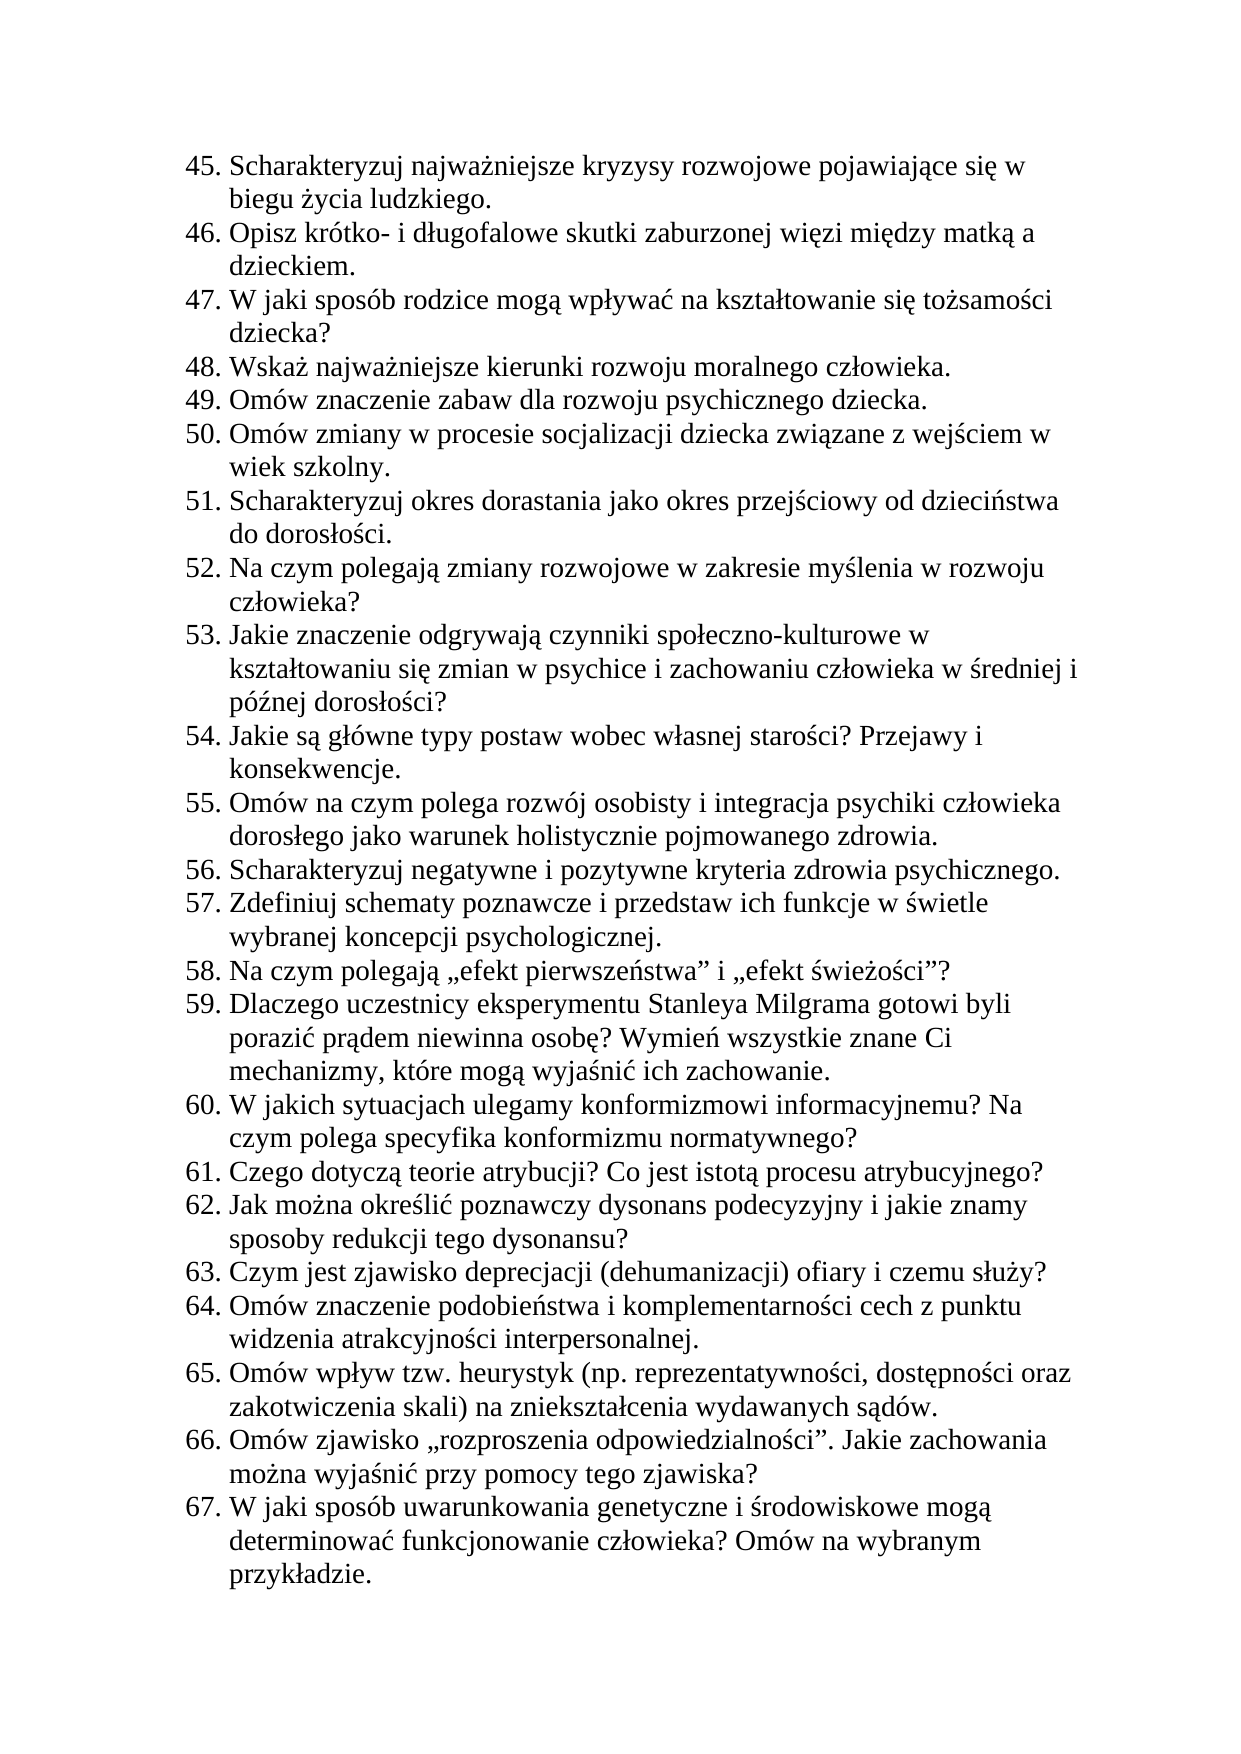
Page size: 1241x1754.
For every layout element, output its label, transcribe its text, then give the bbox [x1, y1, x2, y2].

list Zdefiniuj schematy poznawcze i przedstaw ich funkcje w świetle wybranej koncepcji psychologicznej. [185, 886, 1093, 953]
list Na czym polegają „efekt pierwszeństwa” i „efekt świeżości”? [185, 953, 1093, 986]
list Wskaż najważniejsze kierunki rozwoju moralnego człowieka. [185, 349, 1093, 382]
list Na czym polegają zmiany rozwojowe w zakresie myślenia w rozwoju człowieka? [185, 550, 1093, 617]
list Jak można określić poznawczy dysonans podecyzyjny i jakie znamy sposoby redukcji tego dysonansu? [185, 1187, 1093, 1254]
list Omów wpływ tzw. heurystyk (np. reprezentatywności, dostępności oraz zakotwiczenia skali) na zniekształcenia wydawanych sądów. [185, 1355, 1093, 1422]
list Jakie są główne typy postaw wobec własnej starości? Przejawy i konsekwencje. [185, 718, 1093, 785]
list Omów zjawisko „rozproszenia odpowiedzialności”. Jakie zachowania można wyjaśnić przy pomocy tego zjawiska? [185, 1422, 1093, 1489]
list Omów zmiany w procesie socjalizacji dziecka związane z wejściem w wiek szkolny. [185, 416, 1093, 483]
list Omów znaczenie zabaw dla rozwoju psychicznego dziecka. [185, 382, 1093, 416]
list Scharakteryzuj najważniejsze kryzysy rozwojowe pojawiające się w biegu życia ludzkiego. [185, 148, 1093, 215]
list Czego dotyczą teorie atrybucji? Co jest istotą procesu atrybucyjnego? [185, 1154, 1093, 1187]
list Dlaczego uczestnicy eksperymentu Stanleya Milgrama gotowi byli porazić prądem niewinna osobę? Wymień wszystkie znane Ci mechanizmy, które mogą wyjaśnić ich zachowanie. [185, 986, 1093, 1087]
list W jaki sposób rodzice mogą wpływać na kształtowanie się tożsamości dziecka? [185, 282, 1093, 349]
list Scharakteryzuj negatywne i pozytywne kryteria zdrowia psychicznego. [185, 852, 1093, 886]
list Czym jest zjawisko deprecjacji (dehumanizacji) ofiary i czemu służy? [185, 1254, 1093, 1288]
list Omów znaczenie podobieństwa i komplementarności cech z punktu widzenia atrakcyjności interpersonalnej. [185, 1288, 1093, 1355]
list Opisz krótko- i długofalowe skutki zaburzonej więzi między matką a dzieckiem. [185, 215, 1093, 282]
list Jakie znaczenie odgrywają czynniki społeczno-kulturowe w kształtowaniu się zmian w psychice i zachowaniu człowieka w średniej i późnej dorosłości? [185, 617, 1093, 718]
list W jaki sposób uwarunkowania genetyczne i środowiskowe mogą determinować funkcjonowanie człowieka? Omów na wybranym przykładzie. [185, 1489, 1093, 1590]
list Omów na czym polega rozwój osobisty i integracja psychiki człowieka dorosłego jako warunek holistycznie pojmowanego zdrowia. [185, 785, 1093, 852]
list Scharakteryzuj okres dorastania jako okres przejściowy od dzieciństwa do dorosłości. [185, 483, 1093, 550]
list W jakich sytuacjach ulegamy konformizmowi informacyjnemu? Na czym polega specyfika konformizmu normatywnego? [185, 1087, 1093, 1154]
